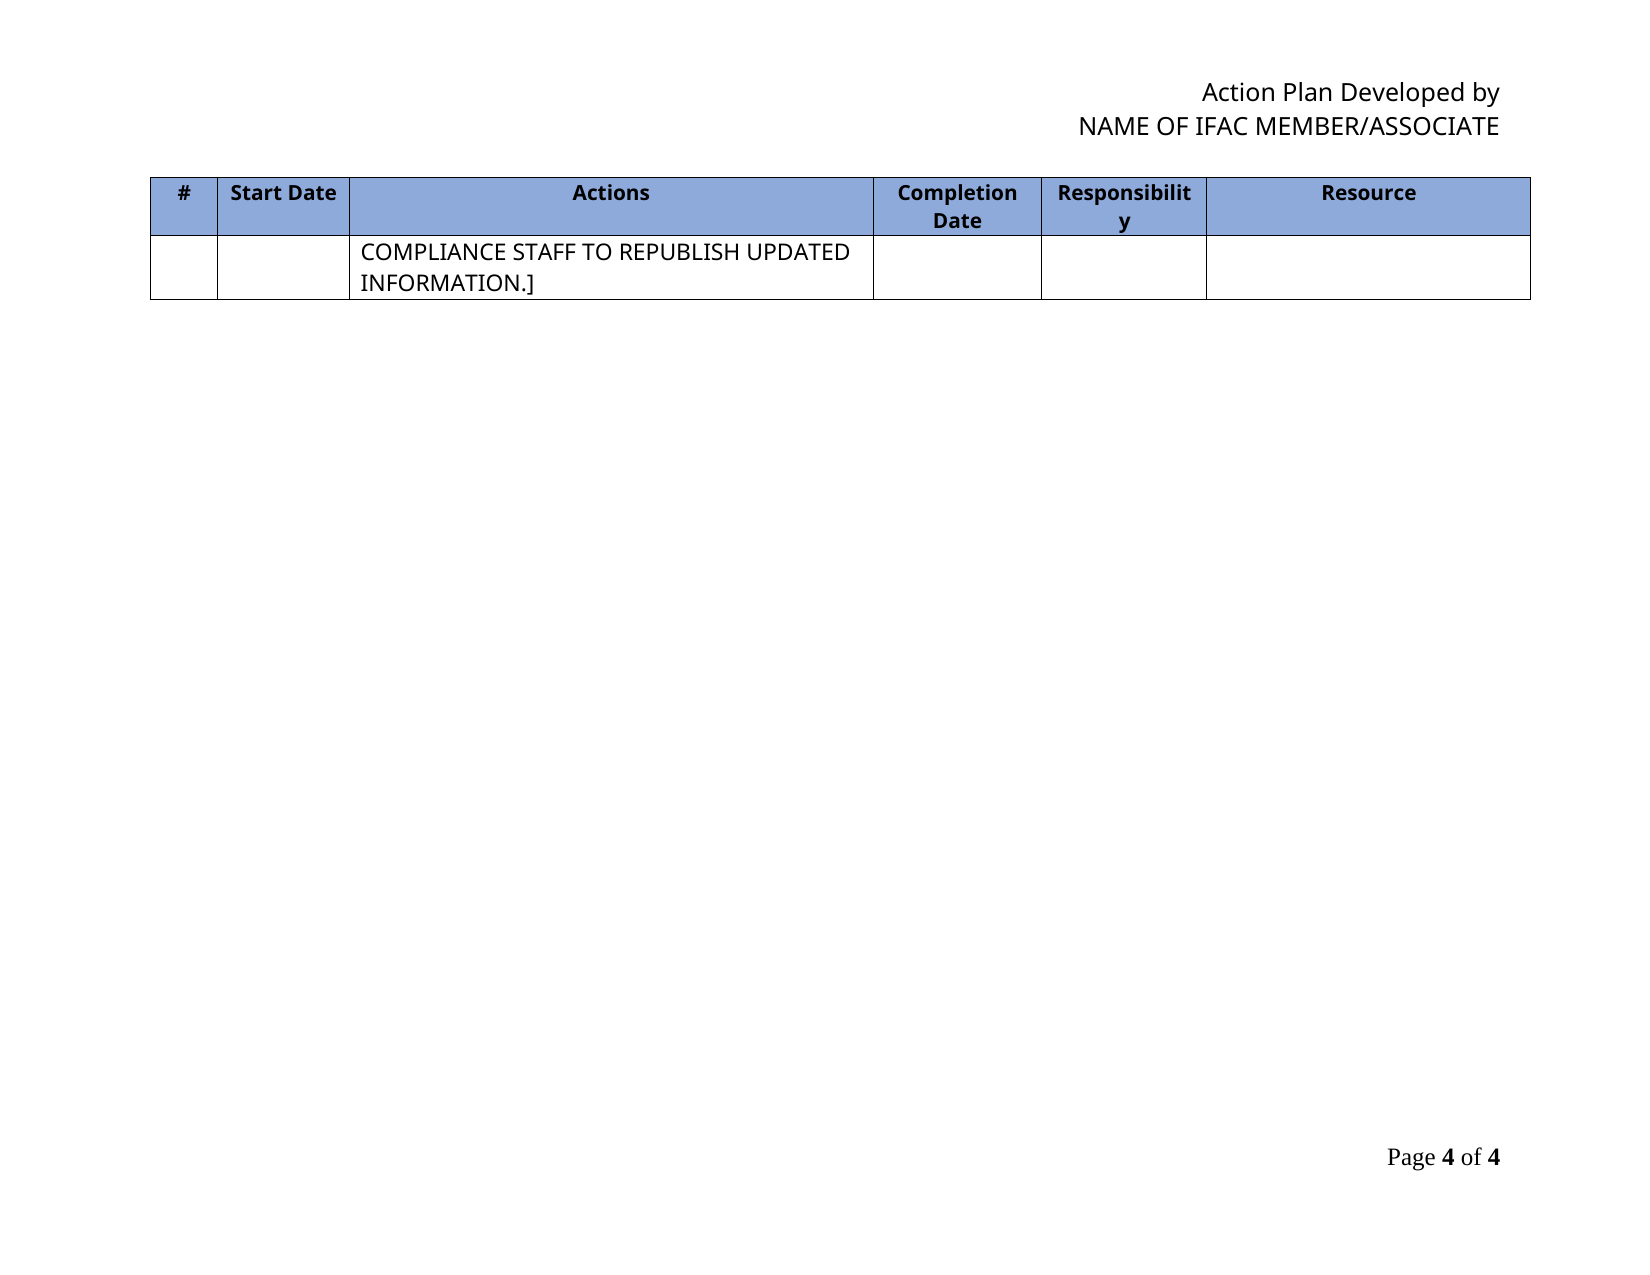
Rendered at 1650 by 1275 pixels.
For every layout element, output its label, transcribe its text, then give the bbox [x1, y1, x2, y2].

table_header # [151, 178, 217, 235]
table_cell [874, 236, 1041, 299]
table_cell [218, 236, 349, 299]
table_header Completion Date [874, 178, 1041, 235]
table_cell [151, 236, 217, 299]
table_cell [1042, 236, 1206, 299]
table_header Responsibility [1042, 178, 1206, 235]
table_cell [1207, 236, 1530, 299]
table_header Resource [1207, 178, 1530, 235]
table_header Start Date [218, 178, 349, 235]
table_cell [350, 236, 873, 299]
table_header Actions [350, 178, 873, 235]
